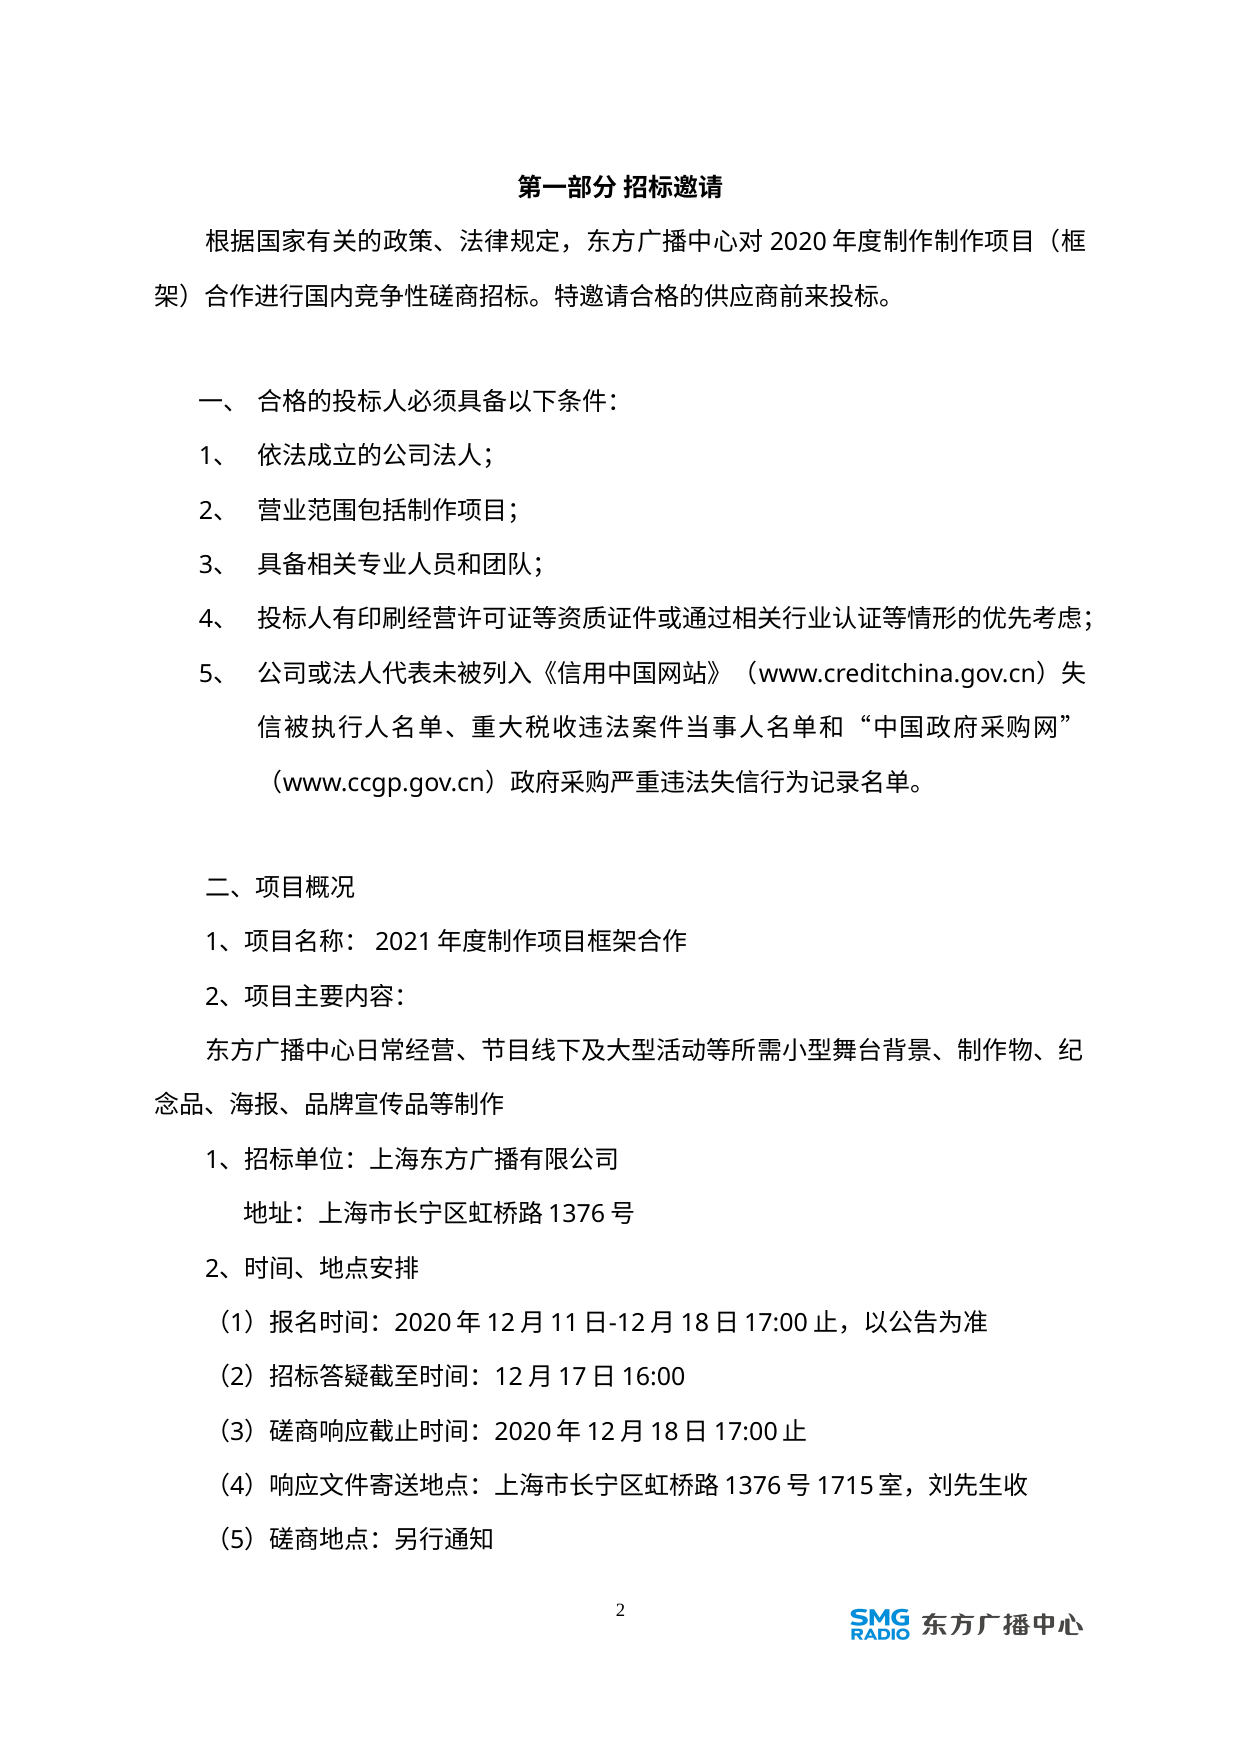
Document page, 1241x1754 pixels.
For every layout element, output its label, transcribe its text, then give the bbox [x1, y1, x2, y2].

text 二、项目概况 [154, 867, 1086, 904]
list 合格的投标人必须具备以下条件： [199, 381, 1086, 418]
text （4）响应文件寄送地点：上海市长宁区虹桥路1376号1715室，刘先生收 [154, 1466, 1086, 1502]
text 1、招标单位：上海东方广播有限公司 [154, 1139, 1086, 1176]
text 1、项目名称： 2021年度制作项目框架合作 [154, 922, 1086, 958]
text 地址：上海市长宁区虹桥路1376号 [154, 1194, 1086, 1230]
text 2、项目主要内容： [154, 976, 1086, 1012]
list 依法成立的公司法人； [199, 436, 1086, 472]
text 东方广播中心日常经营、节目线下及大型活动等所需小型舞台背景、制作物、纪念品、海报、品牌宣传品等制作 [154, 1031, 1086, 1121]
text （2）招标答疑截至时间：12月17日16:00 [154, 1357, 1086, 1393]
picture [841, 1598, 1093, 1651]
list 公司或法人代表未被列入《信用中国网站》（www.creditchina.gov.cn）失信被执行人名单、重大税收违法案件当事人名单和“中国政府采购网”（www.ccgp.gov.cn）政府采购严重违法失信行为记录名单。 [199, 653, 1086, 798]
text 第一部分 招标邀请 [154, 167, 1086, 203]
list 具备相关专业人员和团队； [199, 544, 1086, 581]
list 投标人有印刷经营许可证等资质证件或通过相关行业认证等情形的优先考虑； [199, 599, 1086, 635]
text （1）报名时间：2020年12月11日-12月18日17:00止，以公告为准 [154, 1302, 1086, 1339]
text （5）磋商地点：另行通知 [154, 1520, 1086, 1556]
text （3）磋商响应截止时间：2020年12月18日17:00止 [154, 1411, 1086, 1447]
text 根据国家有关的政策、法律规定，东方广播中心对2020年度制作制作项目（框架）合作进行国内竞争性磋商招标。特邀请合格的供应商前来投标。 [154, 222, 1086, 312]
list 营业范围包括制作项目； [199, 490, 1086, 526]
text 2、时间、地点安排 [154, 1248, 1086, 1284]
